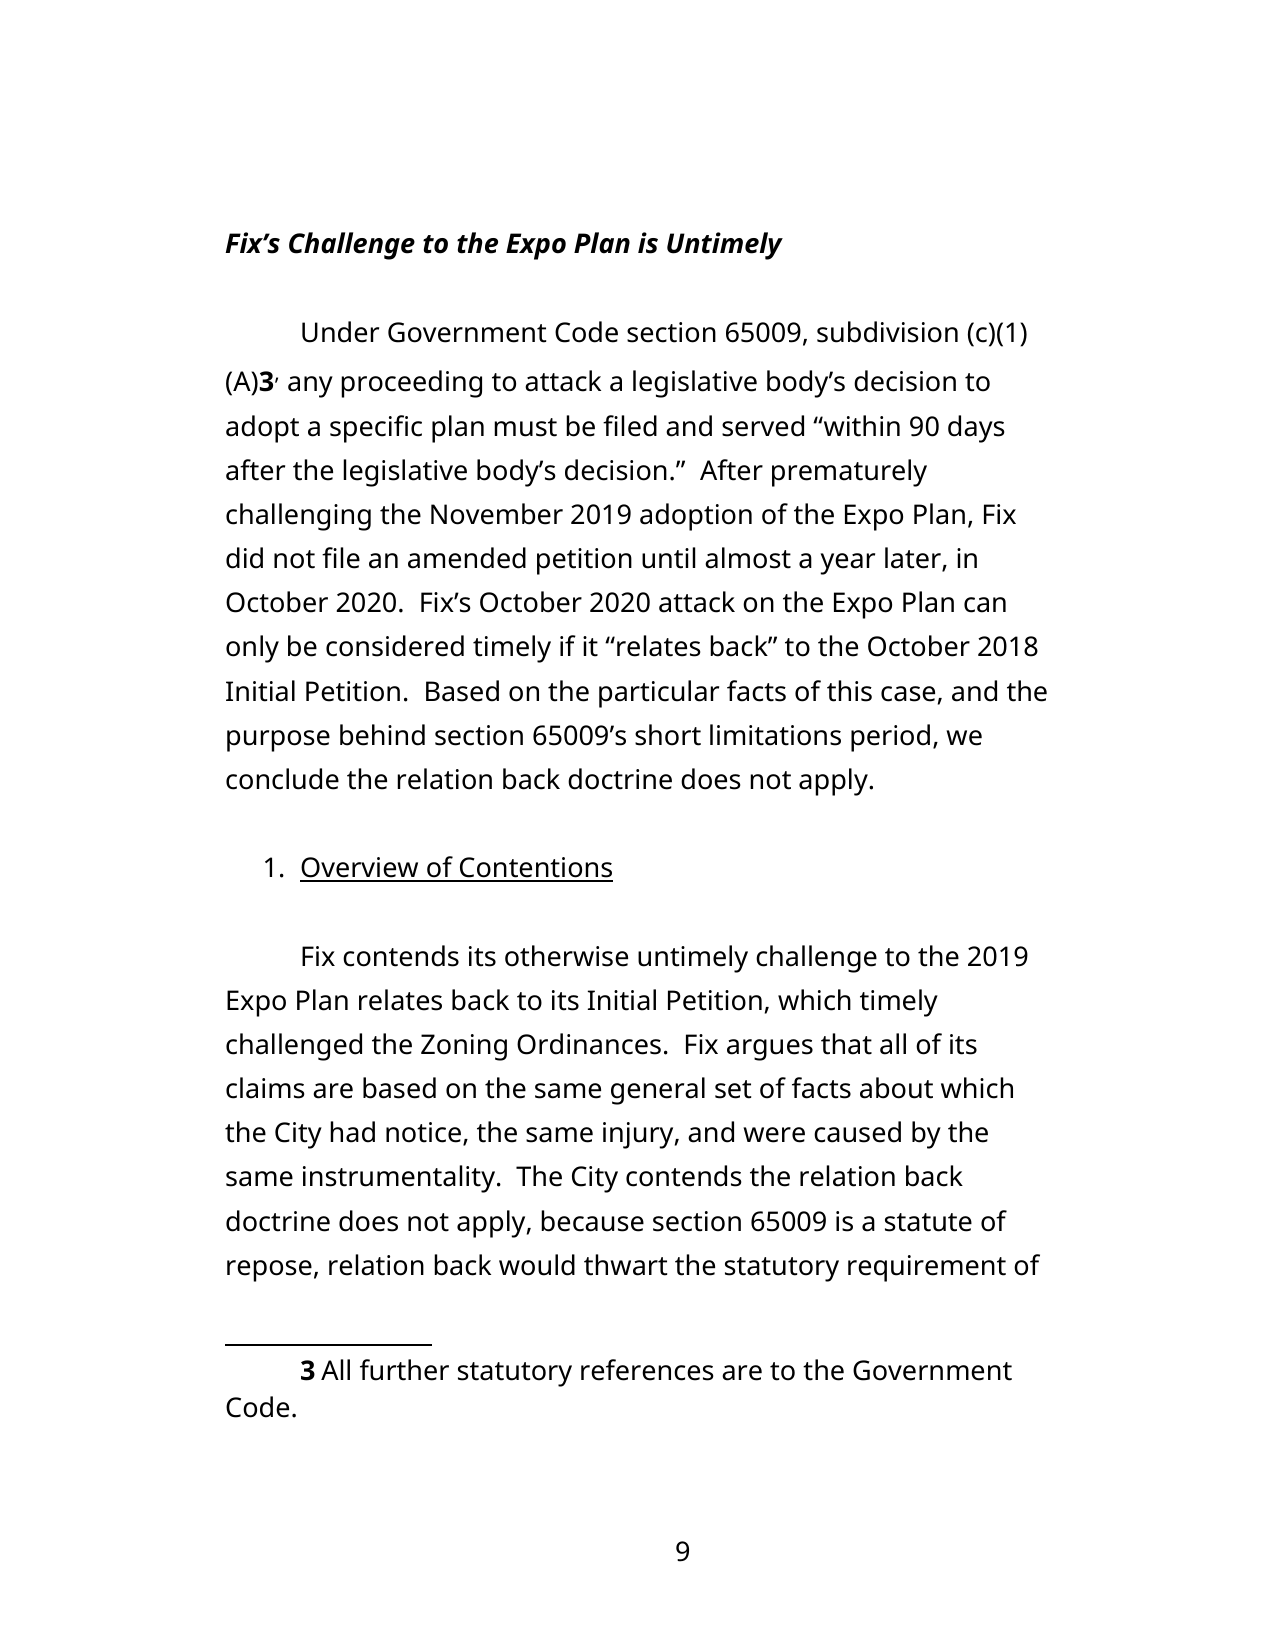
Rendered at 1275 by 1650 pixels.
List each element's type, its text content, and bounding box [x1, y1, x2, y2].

subtitle Fix’s Challenge to the Expo Plan is Untimely [225, 225, 1050, 262]
subtitle Overview of Contentions [262, 849, 1050, 886]
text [225, 937, 1050, 1283]
text Under Government Code section 65009, subdivision (c)(1)(A), any proceeding to attack a legislative body’s decision to adopt a specific plan must be filed and served “within 90 days after the legislative body’s decision.” After prematurely challenging the November 2019 adoption of the Expo Plan, Fix did not file an amended petition until almost a year later, in October 2020. Fix’s October 2020 attack on the Expo Plan can only be considered timely if it “relates back” to the October 2018 Initial Petition. Based on the particular facts of this case, and the purpose behind section 65009’s short limitations period, we conclude the relation back doctrine does not apply. [225, 313, 1050, 797]
